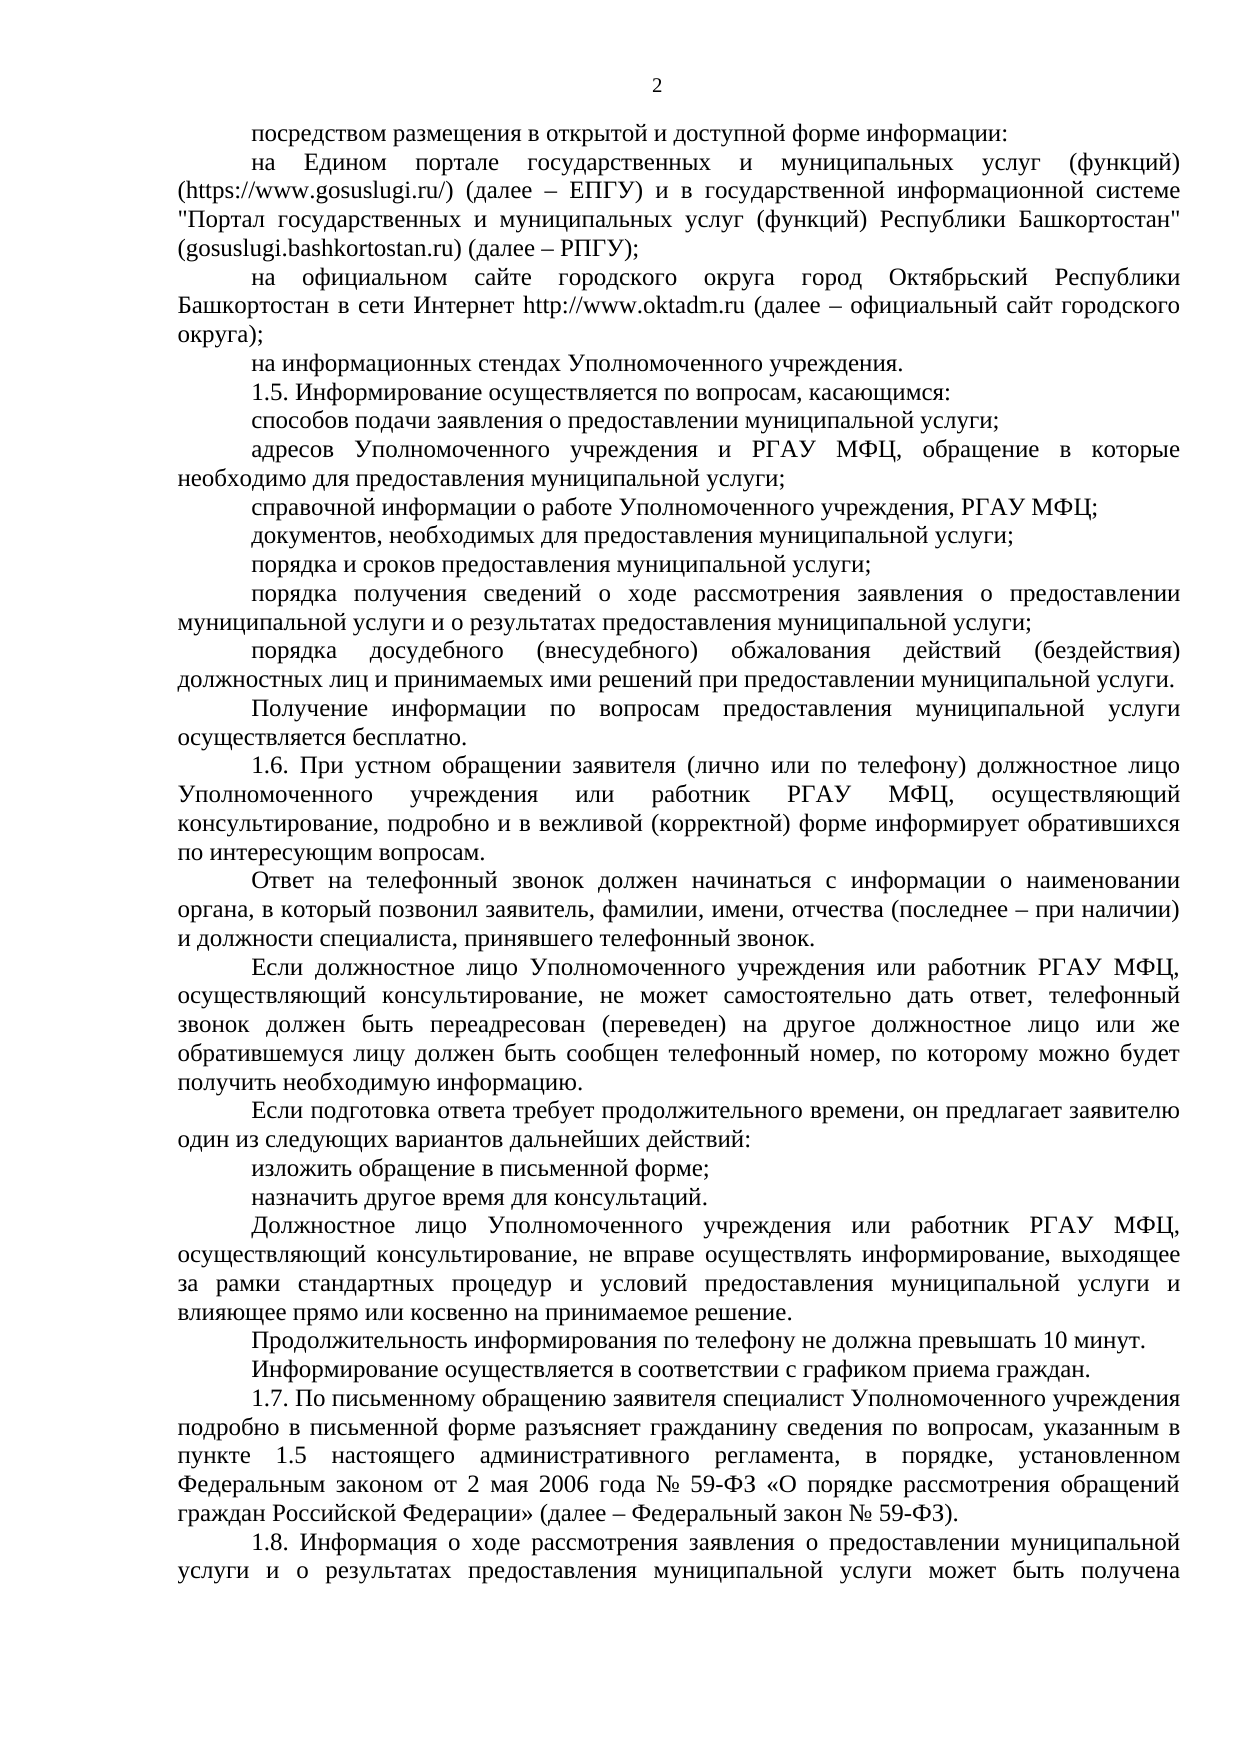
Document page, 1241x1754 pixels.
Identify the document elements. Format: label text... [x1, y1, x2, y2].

text порядка и сроков предоставления муниципальной услуги; [177, 549, 1181, 578]
text 1.5. Информирование осуществляется по вопросам, касающимся: [177, 377, 1181, 406]
text на официальном сайте городского округа город Октябрьский Республики Башкортостан в сети Интернет http://www.oktadm.ru (далее – официальный сайт городского округа); [177, 262, 1181, 348]
text на информационных стендах Уполномоченного учреждения. [177, 348, 1181, 377]
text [177, 1527, 1181, 1584]
text 1.6. При устном обращении заявителя (лично или по телефону) должностное лицо Уполномоченного учреждения или работник РГАУ МФЦ, осуществляющий консультирование, подробно и в вежливой (корректной) форме информирует обратившихся по интересующим вопросам. [177, 751, 1181, 866]
text справочной информации о работе Уполномоченного учреждения, РГАУ МФЦ; [177, 492, 1181, 521]
text Получение информации по вопросам предоставления муниципальной услуги осуществляется бесплатно. [177, 693, 1181, 751]
text Если должностное лицо Уполномоченного учреждения или работник РГАУ МФЦ, осуществляющий консультирование, не может самостоятельно дать ответ, телефонный звонок должен быть переадресован (переведен) на другое должностное лицо или же обратившемуся лицу должен быть сообщен телефонный номер, по которому можно будет получить необходимую информацию. [177, 952, 1181, 1096]
text порядка получения сведений о ходе рассмотрения заявления о предоставлении муниципальной услуги и о результатах предоставления муниципальной услуги; [177, 578, 1181, 636]
text назначить другое время для консультаций. [177, 1182, 1181, 1211]
text Должностное лицо Уполномоченного учреждения или работник РГАУ МФЦ, осуществляющий консультирование, не вправе осуществлять информирование, выходящее за рамки стандартных процедур и условий предоставления муниципальной услуги и влияющее прямо или косвенно на принимаемое решение. [177, 1211, 1181, 1326]
text на Едином портале государственных и муниципальных услуг (функций) (https://www.gosuslugi.ru/) (далее ‒ ЕПГУ) и в государственной информационной системе "Портал государственных и муниципальных услуг (функций) Республики Башкортостан" (gosuslugi.bashkortostan.ru) (далее – РПГУ); [177, 147, 1181, 262]
text изложить обращение в письменной форме; [177, 1153, 1181, 1182]
text Если подготовка ответа требует продолжительного времени, он предлагает заявителю один из следующих вариантов дальнейших действий: [177, 1096, 1181, 1153]
text посредством размещения в открытой и доступной форме информации: [177, 118, 1181, 147]
text способов подачи заявления о предоставлении муниципальной услуги; [177, 406, 1181, 434]
text Продолжительность информирования по телефону не должна превышать 10 минут. [177, 1326, 1181, 1354]
text адресов Уполномоченного учреждения и РГАУ МФЦ, обращение в которые необходимо для предоставления муниципальной услуги; [177, 434, 1181, 492]
text Ответ на телефонный звонок должен начинаться с информации о наименовании органа, в который позвонил заявитель, фамилии, имени, отчества (последнее – при наличии) и должности специалиста, принявшего телефонный звонок. [177, 866, 1181, 952]
text документов, необходимых для предоставления муниципальной услуги; [177, 521, 1181, 549]
text порядка досудебного (внесудебного) обжалования действий (бездействия) должностных лиц и принимаемых ими решений при предоставлении муниципальной услуги. [177, 636, 1181, 693]
text Информирование осуществляется в соответствии с графиком приема граждан. [177, 1354, 1181, 1383]
text 1.7. По письменному обращению заявителя специалист Уполномоченного учреждения подробно в письменной форме разъясняет гражданину сведения по вопросам, указанным в пункте 1.5 настоящего административного регламента, в порядке, установленном Федеральным законом от 2 мая 2006 года № 59-ФЗ «О порядке рассмотрения обращений граждан Российской Федерации» (далее – Федеральный закон № 59-ФЗ). [177, 1383, 1181, 1527]
